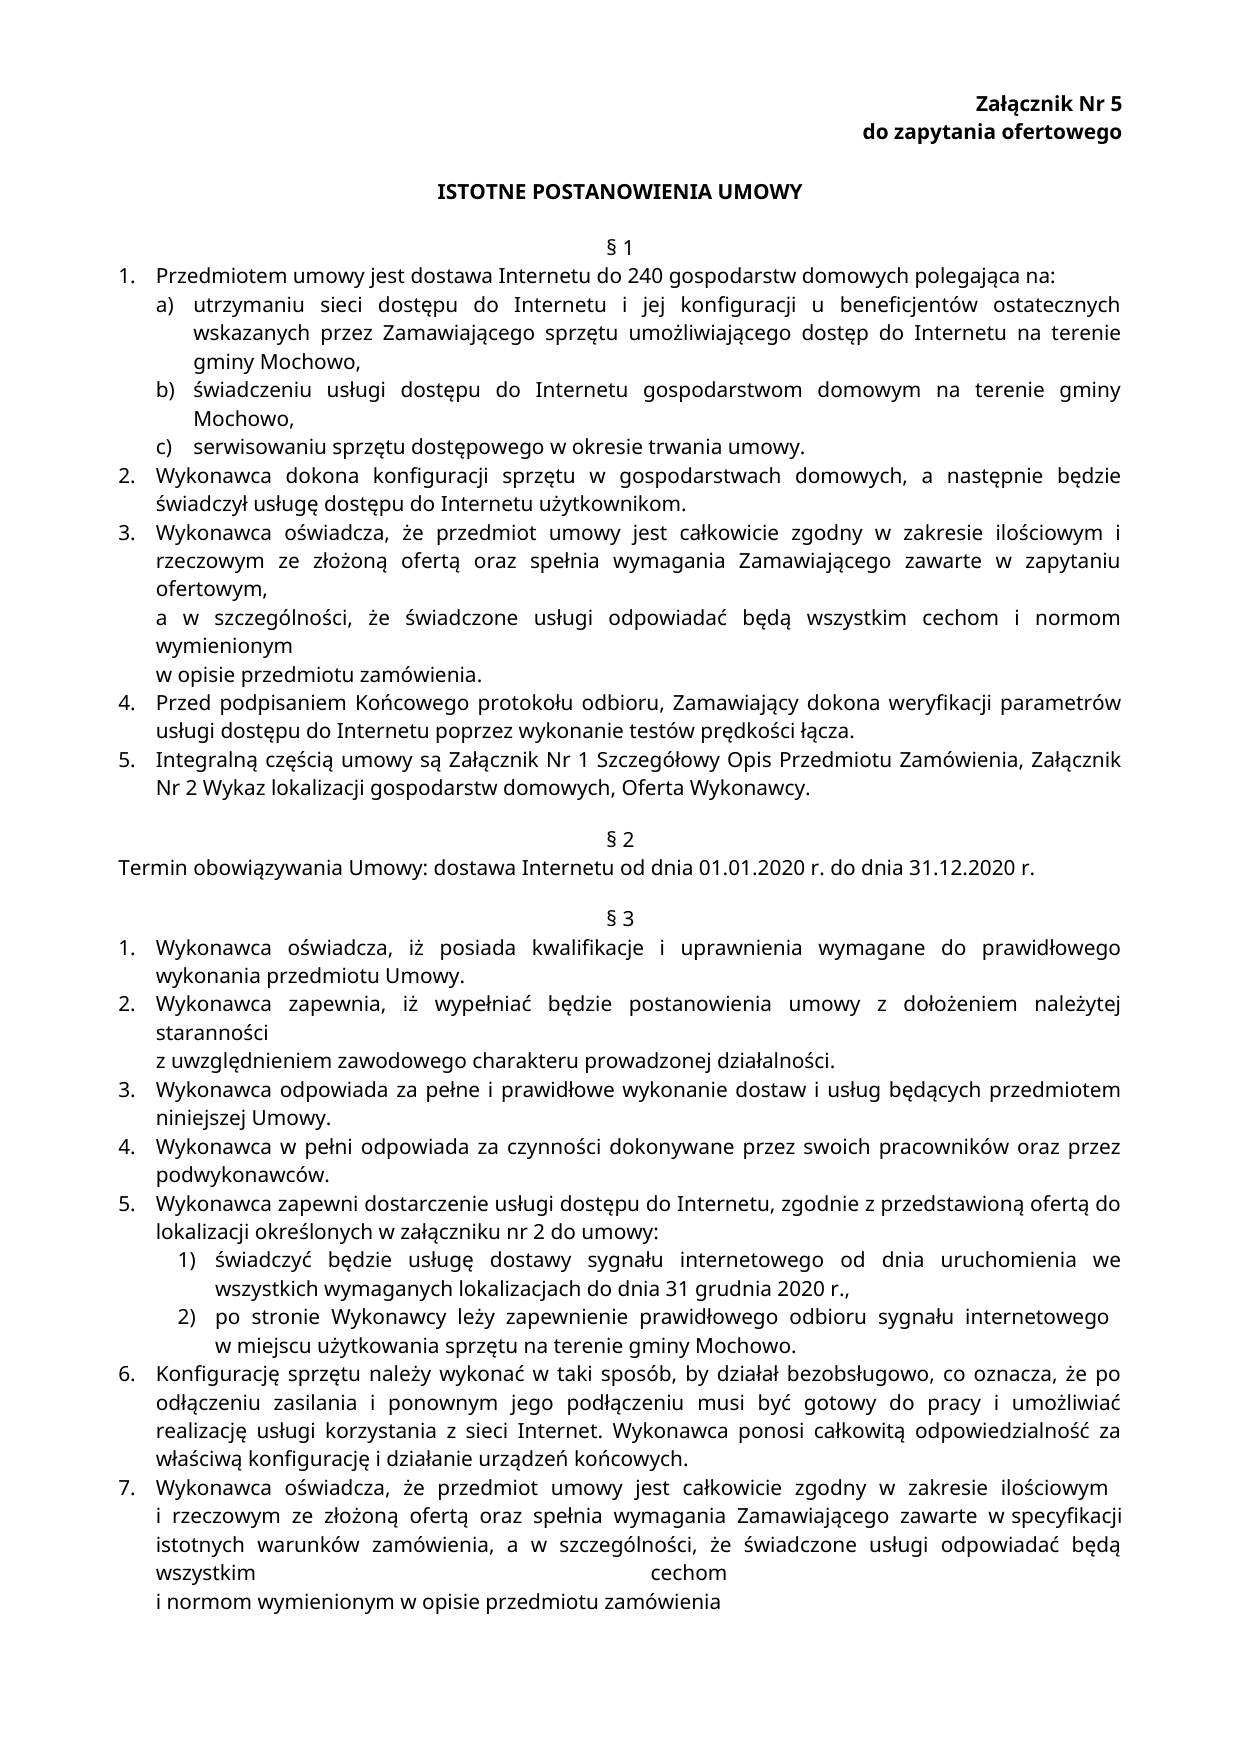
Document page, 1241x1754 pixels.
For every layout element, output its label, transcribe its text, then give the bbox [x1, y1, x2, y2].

text ISTOTNE POSTANOWIENIA UMOWY [118, 177, 1122, 205]
list po stronie Wykonawcy leży zapewnienie prawidłowego odbioru sygnału internetowego w miejscu użytkowania sprzętu na terenie gminy Mochowo. [177, 1302, 1122, 1359]
list Wykonawca zapewni dostarczenie usługi dostępu do Internetu, zgodnie z przedstawioną ofertą do lokalizacji określonych w załączniku nr 2 do umowy: [118, 1189, 1122, 1246]
list serwisowaniu sprzętu dostępowego w okresie trwania umowy. [156, 432, 1122, 461]
list Wykonawca zapewnia, iż wypełniać będzie postanowienia umowy z dołożeniem należytej staranności z uwzględnieniem zawodowego charakteru prowadzonej działalności. [118, 989, 1122, 1075]
text Termin obowiązywania Umowy: dostawa Internetu od dnia 01.01.2020 r. do dnia 31.12.2020 r. [118, 853, 1122, 882]
list świadczeniu usługi dostępu do Internetu gospodarstwom domowym na terenie gminy Mochowo, [156, 375, 1122, 432]
list Wykonawca oświadcza, że przedmiot umowy jest całkowicie zgodny w zakresie ilościowym i rzeczowym ze złożoną ofertą oraz spełnia wymagania Zamawiającego zawarte w specyfikacji istotnych warunków zamówienia, a w szczególności, że świadczone usługi odpowiadać będą wszystkim cechom i normom wymienionym w opisie przedmiotu zamówienia [118, 1473, 1122, 1615]
list Wykonawca w pełni odpowiada za czynności dokonywane przez swoich pracowników oraz przez podwykonawców. [118, 1132, 1122, 1189]
text Załącznik Nr 5 [118, 89, 1122, 117]
list Przedmiotem umowy jest dostawa Internetu do 240 gospodarstw domowych polegająca na: [118, 262, 1122, 290]
list Wykonawca odpowiada za pełne i prawidłowe wykonanie dostaw i usług będących przedmiotem niniejszej Umowy. [118, 1075, 1122, 1132]
list Wykonawca dokona konfiguracji sprzętu w gospodarstwach domowych, a następnie będzie świadczył usługę dostępu do Internetu użytkownikom. [118, 461, 1122, 518]
list Przed podpisaniem Końcowego protokołu odbioru, Zamawiający dokona weryfikacji parametrów usługi dostępu do Internetu poprzez wykonanie testów prędkości łącza. [118, 688, 1122, 745]
list Wykonawca oświadcza, że przedmiot umowy jest całkowicie zgodny w zakresie ilościowym i rzeczowym ze złożoną ofertą oraz spełnia wymagania Zamawiającego zawarte w zapytaniu ofertowym, a w szczególności, że świadczone usługi odpowiadać będą wszystkim cechom i normom wymienionym w opisie przedmiotu zamówienia. [118, 518, 1122, 688]
list Integralną częścią umowy są Załącznik Nr 1 Szczegółowy Opis Przedmiotu Zamówienia, Załącznik Nr 2 Wykaz lokalizacji gospodarstw domowych, Oferta Wykonawcy. [118, 745, 1122, 802]
list świadczyć będzie usługę dostawy sygnału internetowego od dnia uruchomienia we wszystkich wymaganych lokalizacjach do dnia 31 grudnia 2020 r., [177, 1246, 1122, 1302]
text § 1 [118, 233, 1122, 262]
list utrzymaniu sieci dostępu do Internetu i jej konfiguracji u beneficjentów ostatecznych wskazanych przez Zamawiającego sprzętu umożliwiającego dostęp do Internetu na terenie gminy Mochowo, [156, 290, 1122, 375]
text § 3 [118, 904, 1122, 933]
list Konfigurację sprzętu należy wykonać w taki sposób, by działał bezobsługowo, co oznacza, że po odłączeniu zasilania i ponownym jego podłączeniu musi być gotowy do pracy i umożliwiać realizację usługi korzystania z sieci Internet. Wykonawca ponosi całkowitą odpowiedzialność za właściwą konfigurację i działanie urządzeń końcowych. [118, 1359, 1122, 1473]
text § 2 [118, 825, 1122, 853]
list Wykonawca oświadcza, iż posiada kwalifikacje i uprawnienia wymagane do prawidłowego wykonania przedmiotu Umowy. [118, 933, 1122, 989]
text do zapytania ofertowego [118, 117, 1122, 146]
